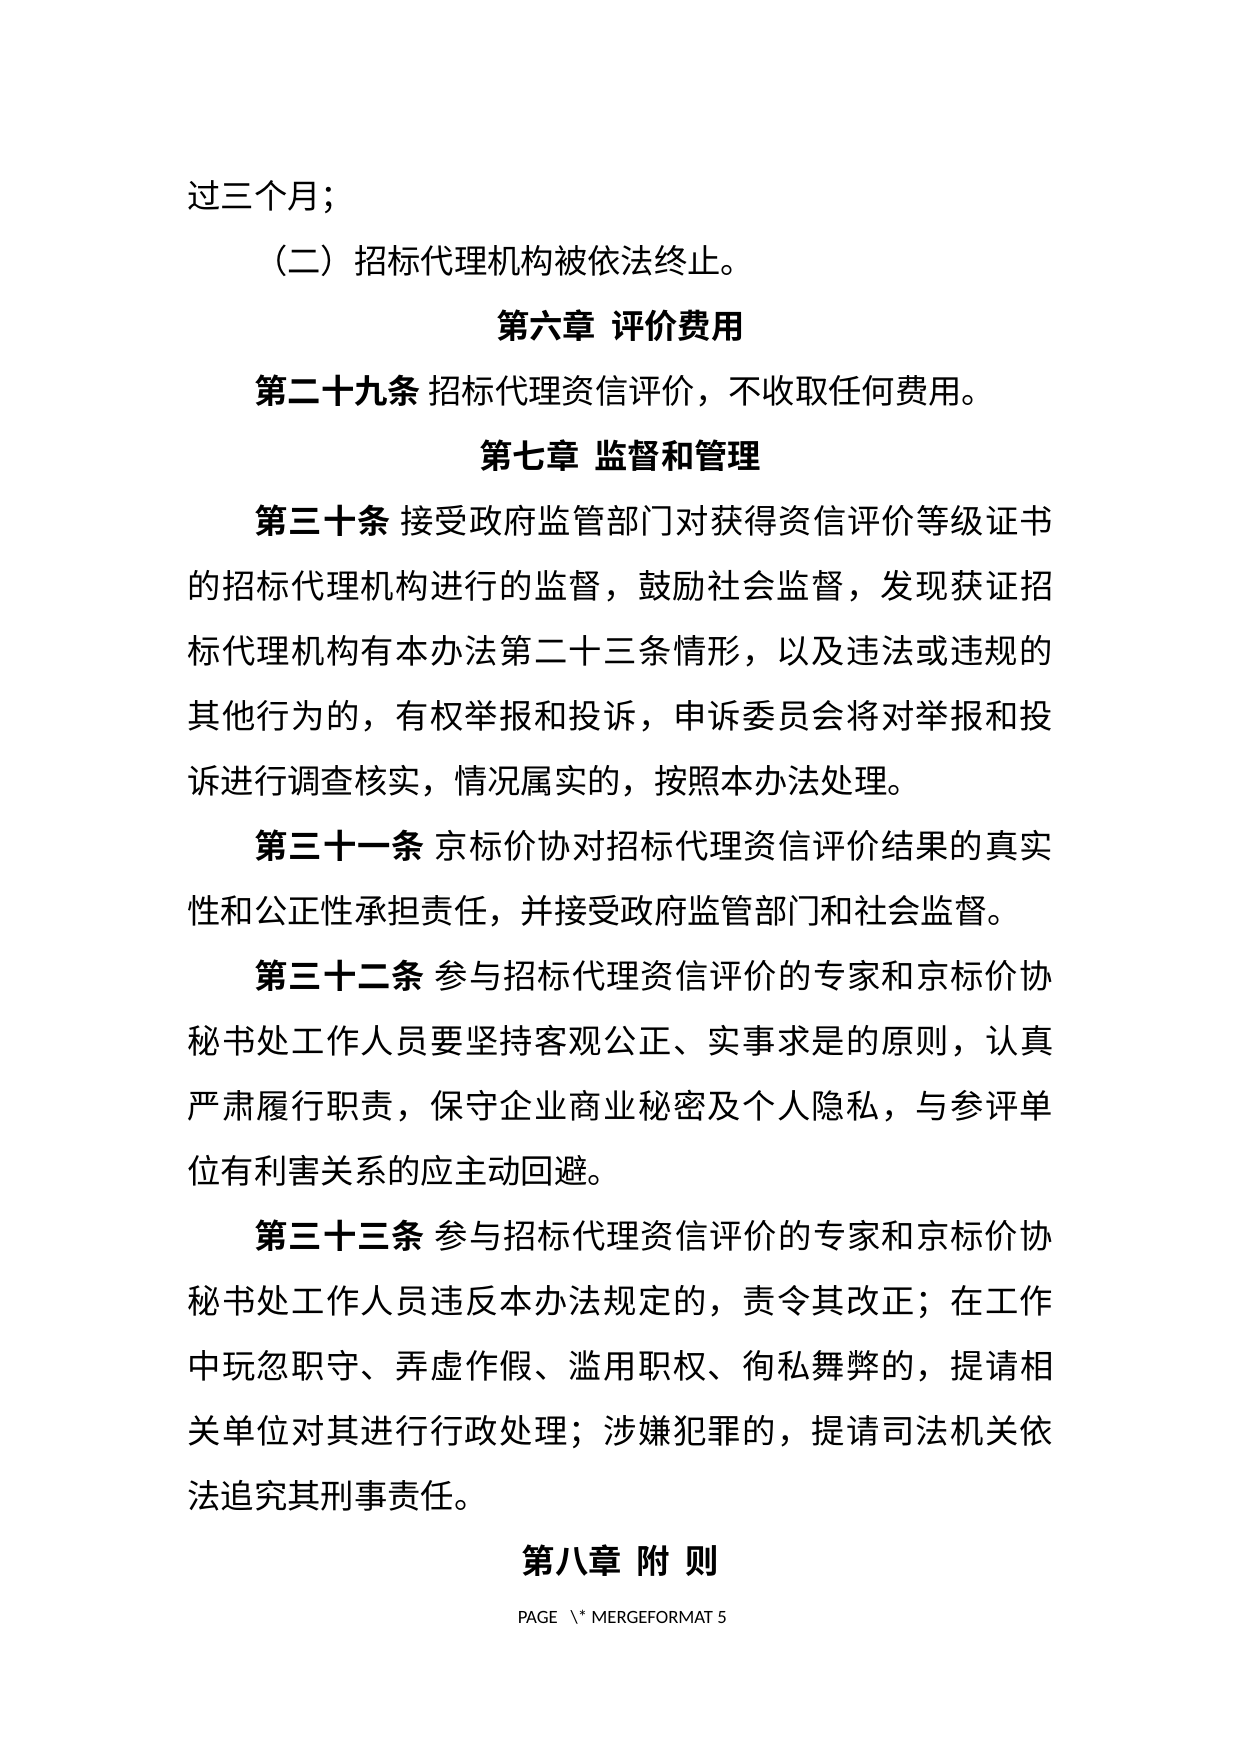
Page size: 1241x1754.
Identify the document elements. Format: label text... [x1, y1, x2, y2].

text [187, 162, 1053, 227]
subtitle 第七章 监督和管理 [187, 422, 1053, 487]
subtitle 第六章 评价费用 [187, 292, 1053, 357]
text 第三十一条 京标价协对招标代理资信评价结果的真实性和公正性承担责任，并接受政府监管部门和社会监督。 [187, 812, 1053, 942]
text 第二十九条 招标代理资信评价，不收取任何费用。 [187, 357, 1053, 422]
text 第三十条 接受政府监管部门对获得资信评价等级证书的招标代理机构进行的监督，鼓励社会监督，发现获证招标代理机构有本办法第二十三条情形，以及违法或违规的其他行为的，有权举报和投诉，申诉委员会将对举报和投诉进行调查核实，情况属实的，按照本办法处理。 [187, 487, 1053, 812]
text 第三十二条 参与招标代理资信评价的专家和京标价协秘书处工作人员要坚持客观公正、实事求是的原则，认真严肃履行职责，保守企业商业秘密及个人隐私，与参评单位有利害关系的应主动回避。 [187, 942, 1053, 1202]
text 第三十三条 参与招标代理资信评价的专家和京标价协秘书处工作人员违反本办法规定的，责令其改正；在工作中玩忽职守、弄虚作假、滥用职权、徇私舞弊的，提请相关单位对其进行行政处理；涉嫌犯罪的，提请司法机关依法追究其刑事责任。 [187, 1202, 1053, 1527]
subtitle 第八章 附 则 [187, 1527, 1053, 1592]
text （二）招标代理机构被依法终止。 [187, 227, 1053, 292]
